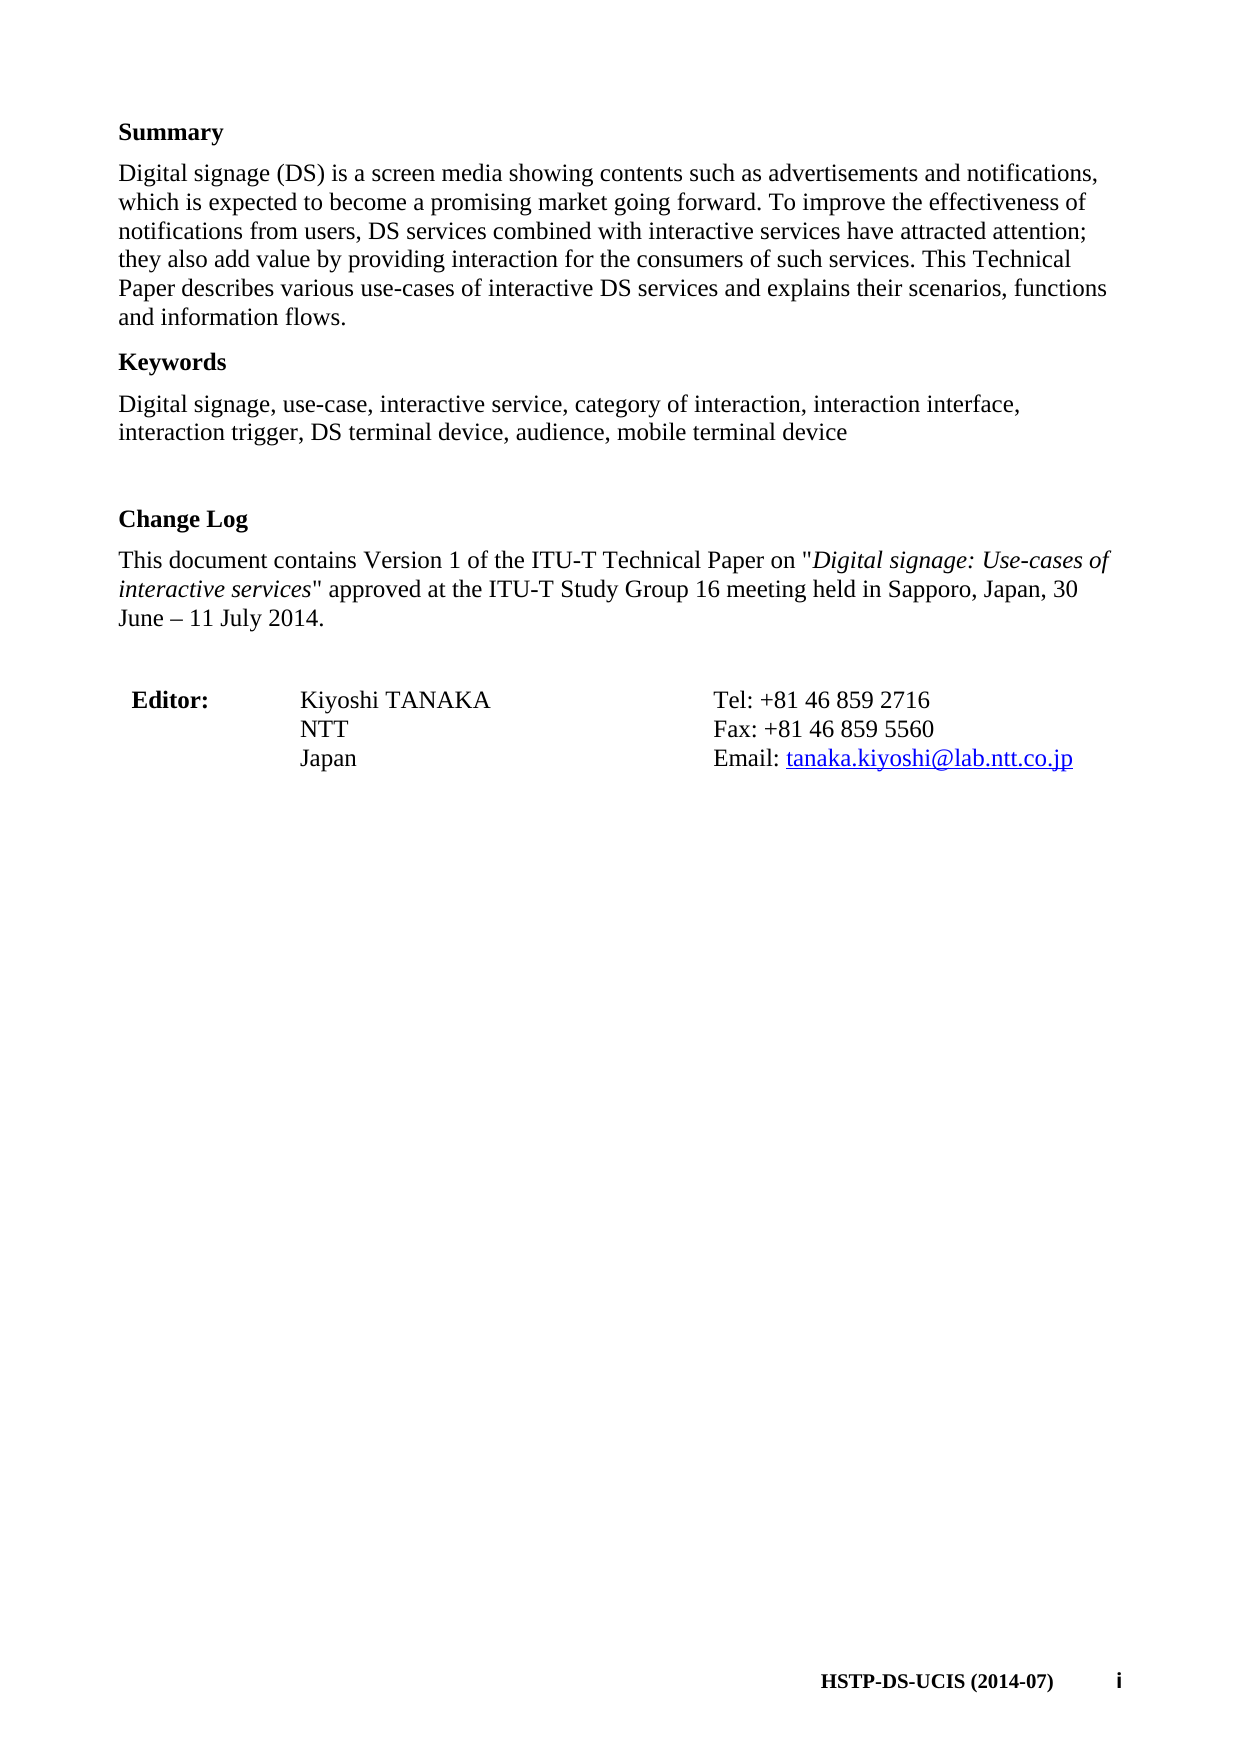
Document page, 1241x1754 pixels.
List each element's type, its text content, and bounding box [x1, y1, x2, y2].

text This document contains Version 1 of the ITU-T Technical Paper on "Digital signage: Use-cases of interactive services" approved at the ITU-T Study Group 16 meeting held in Sapporo, Japan, 30 June – 11 July 2014. [118, 545, 1122, 632]
subtitle Keywords [118, 347, 1122, 376]
text Digital signage (DS) is a screen media showing contents such as advertisements and notifications, which is expected to become a promising market going forward. To improve the effectiveness of notifications from users, DS services combined with interactive services have attracted attention; they also add value by providing interaction for the consumers of such services. This Technical Paper describes various use-cases of interactive DS services and explains their scenarios, functions and information flows. [118, 158, 1122, 331]
subtitle Change Log [118, 504, 1122, 533]
table_header Tel: +81 46 859 2716 Fax: +81 46 859 5560 Email: tanaka.kiyoshi@lab.ntt.co.jp [707, 673, 1115, 772]
table_header Editor: [125, 673, 294, 772]
subtitle Summary [118, 117, 1122, 146]
table_header Kiyoshi TANAKA NTT Japan [294, 673, 707, 772]
text Digital signage, use-case, interactive service, category of interaction, interaction interface, interaction trigger, DS terminal device, audience, mobile terminal device [118, 389, 1122, 446]
